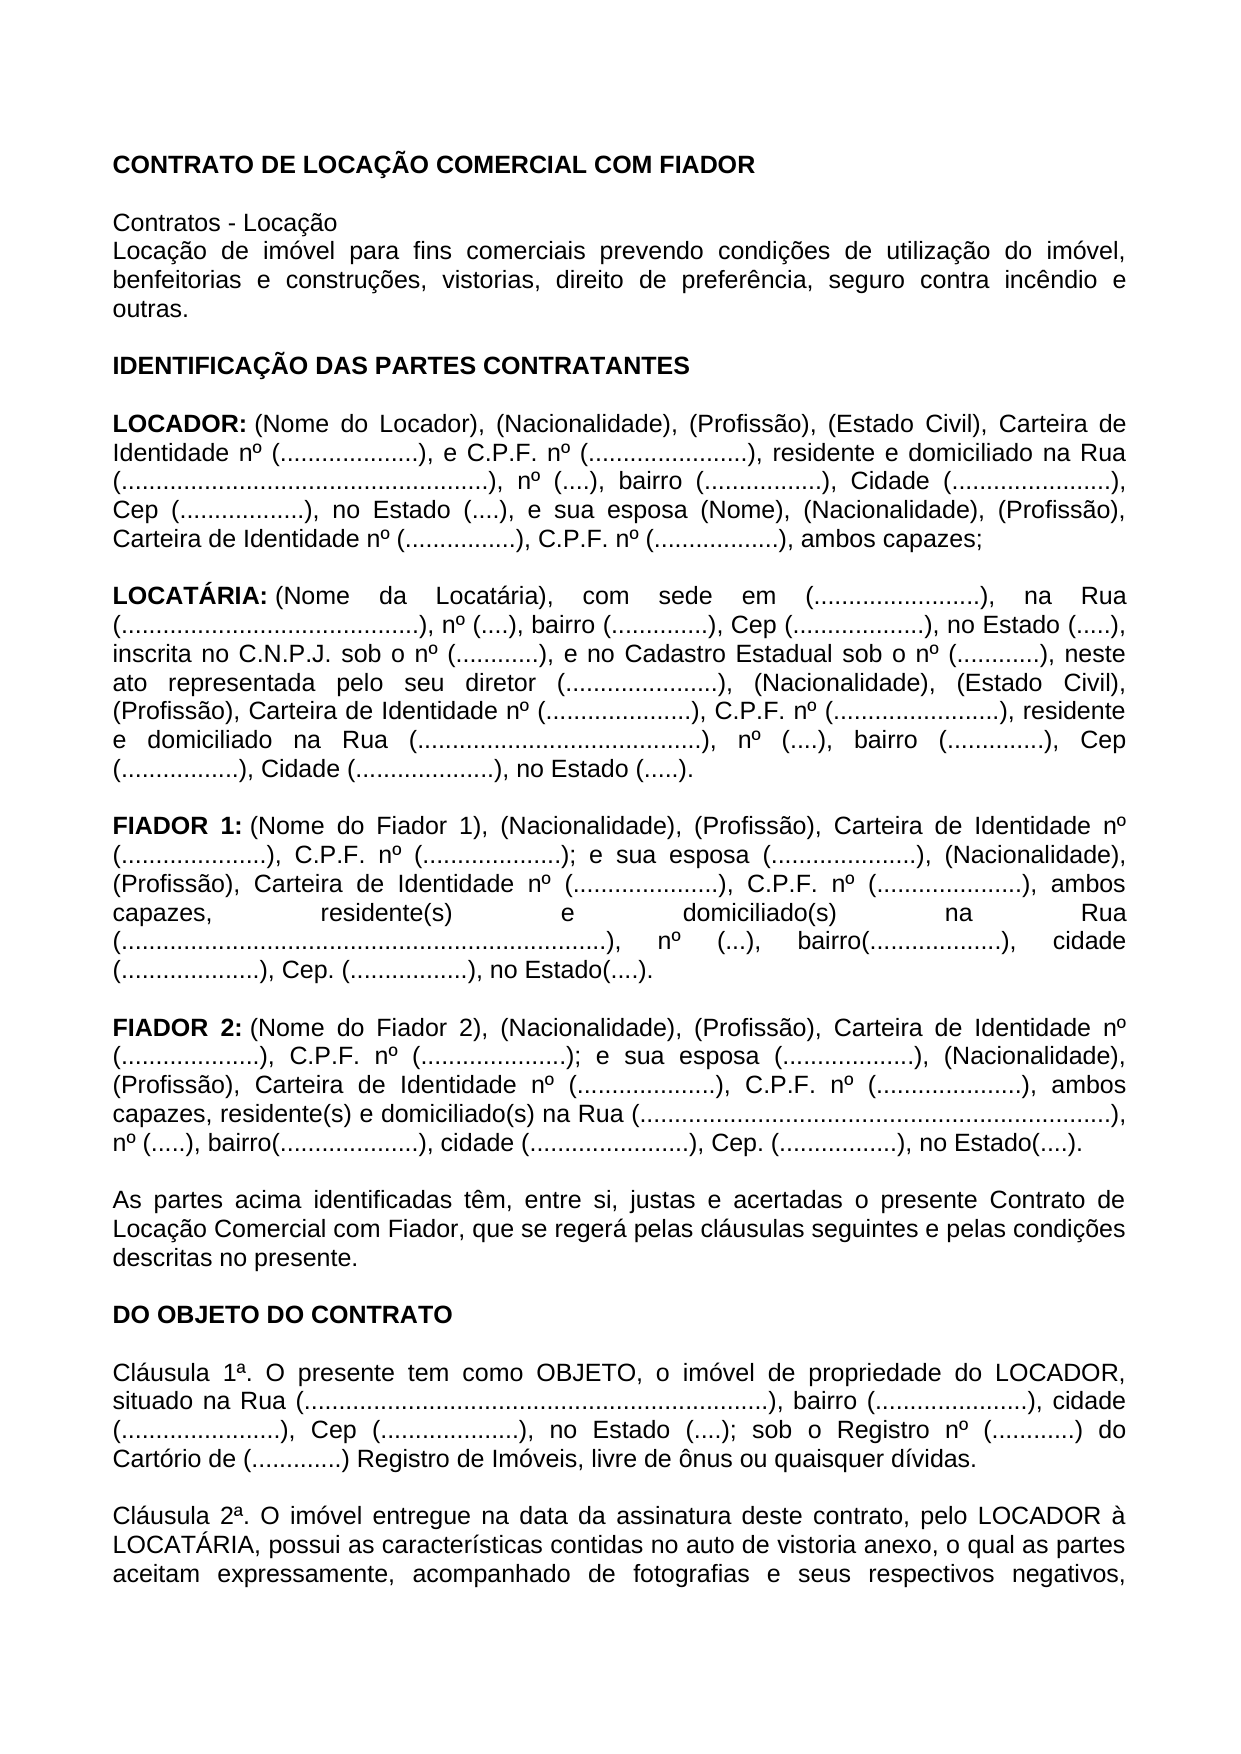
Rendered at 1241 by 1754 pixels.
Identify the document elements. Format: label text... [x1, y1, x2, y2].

text IDENTIFICAÇÃO DAS PARTES CONTRATANTES [112, 351, 1128, 380]
text FIADOR 1: (Nome do Fiador 1), (Nacionalidade), (Profissão), Carteira de Identidade nº (.....................), C.P.F. nº (....................); e sua esposa (.....................), (Nacionalidade), (Profissão), Carteira de Identidade nº (.....................), C.P.F. nº (.....................), ambos capazes, residente(s) e domiciliado(s) na Rua (......................................................................), nº (...), bairro(...................), cidade (....................), Cep. (.................), no Estado(....). [112, 811, 1128, 984]
text LOCADOR: (Nome do Locador), (Nacionalidade), (Profissão), (Estado Civil), Carteira de Identidade nº (....................), e C.P.F. nº (.......................), residente e domiciliado na Rua (.....................................................), nº (....), bairro (.................), Cidade (.......................), Cep (..................), no Estado (....), e sua esposa (Nome), (Nacionalidade), (Profissão), Carteira de Identidade nº (................), C.P.F. nº (..................), ambos capazes; [112, 409, 1128, 552]
text LOCATÁRIA: (Nome da Locatária), com sede em (........................), na Rua (...........................................), nº (....), bairro (..............), Cep (...................), no Estado (.....), inscrita no C.N.P.J. sob o nº (............), e no Cadastro Estadual sob o nº (............), neste ato representada pelo seu diretor (......................), (Nacionalidade), (Estado Civil), (Profissão), Carteira de Identidade nº (.....................), C.P.F. nº (........................), residente e domiciliado na Rua (.........................................), nº (....), bairro (..............), Cep (.................), Cidade (....................), no Estado (.....). [112, 581, 1128, 782]
text Cláusula 1ª. O presente tem como OBJETO, o imóvel de propriedade do LOCADOR, situado na Rua (...................................................................), bairro (......................), cidade (.......................), Cep (....................), no Estado (....); sob o Registro nº (............) do Cartório de (.............) Registro de Imóveis, livre de ônus ou quaisquer dívidas. [112, 1357, 1128, 1472]
text As partes acima identificadas têm, entre si, justas e acertadas o presente Contrato de Locação Comercial com Fiador, que se regerá pelas cláusulas seguintes e pelas condições descritas no presente. [112, 1185, 1128, 1271]
text Contratos - Locação [112, 207, 1128, 236]
text Locação de imóvel para fins comerciais prevendo condições de utilização do imóvel, benfeitorias e construções, vistorias, direito de preferência, seguro contra incêndio e outras. [112, 236, 1128, 322]
text FIADOR 2: (Nome do Fiador 2), (Nacionalidade), (Profissão), Carteira de Identidade nº (....................), C.P.F. nº (.....................); e sua esposa (...................), (Nacionalidade), (Profissão), Carteira de Identidade nº (....................), C.P.F. nº (.....................), ambos capazes, residente(s) e domiciliado(s) na Rua (....................................................................), nº (.....), bairro(....................), cidade (.......................), Cep. (.................), no Estado(....). [112, 1012, 1128, 1156]
text CONTRATO DE LOCAÇÃO COMERCIAL COM FIADOR [112, 150, 1128, 179]
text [112, 1501, 1128, 1587]
text DO OBJETO DO CONTRATO [112, 1300, 1128, 1329]
